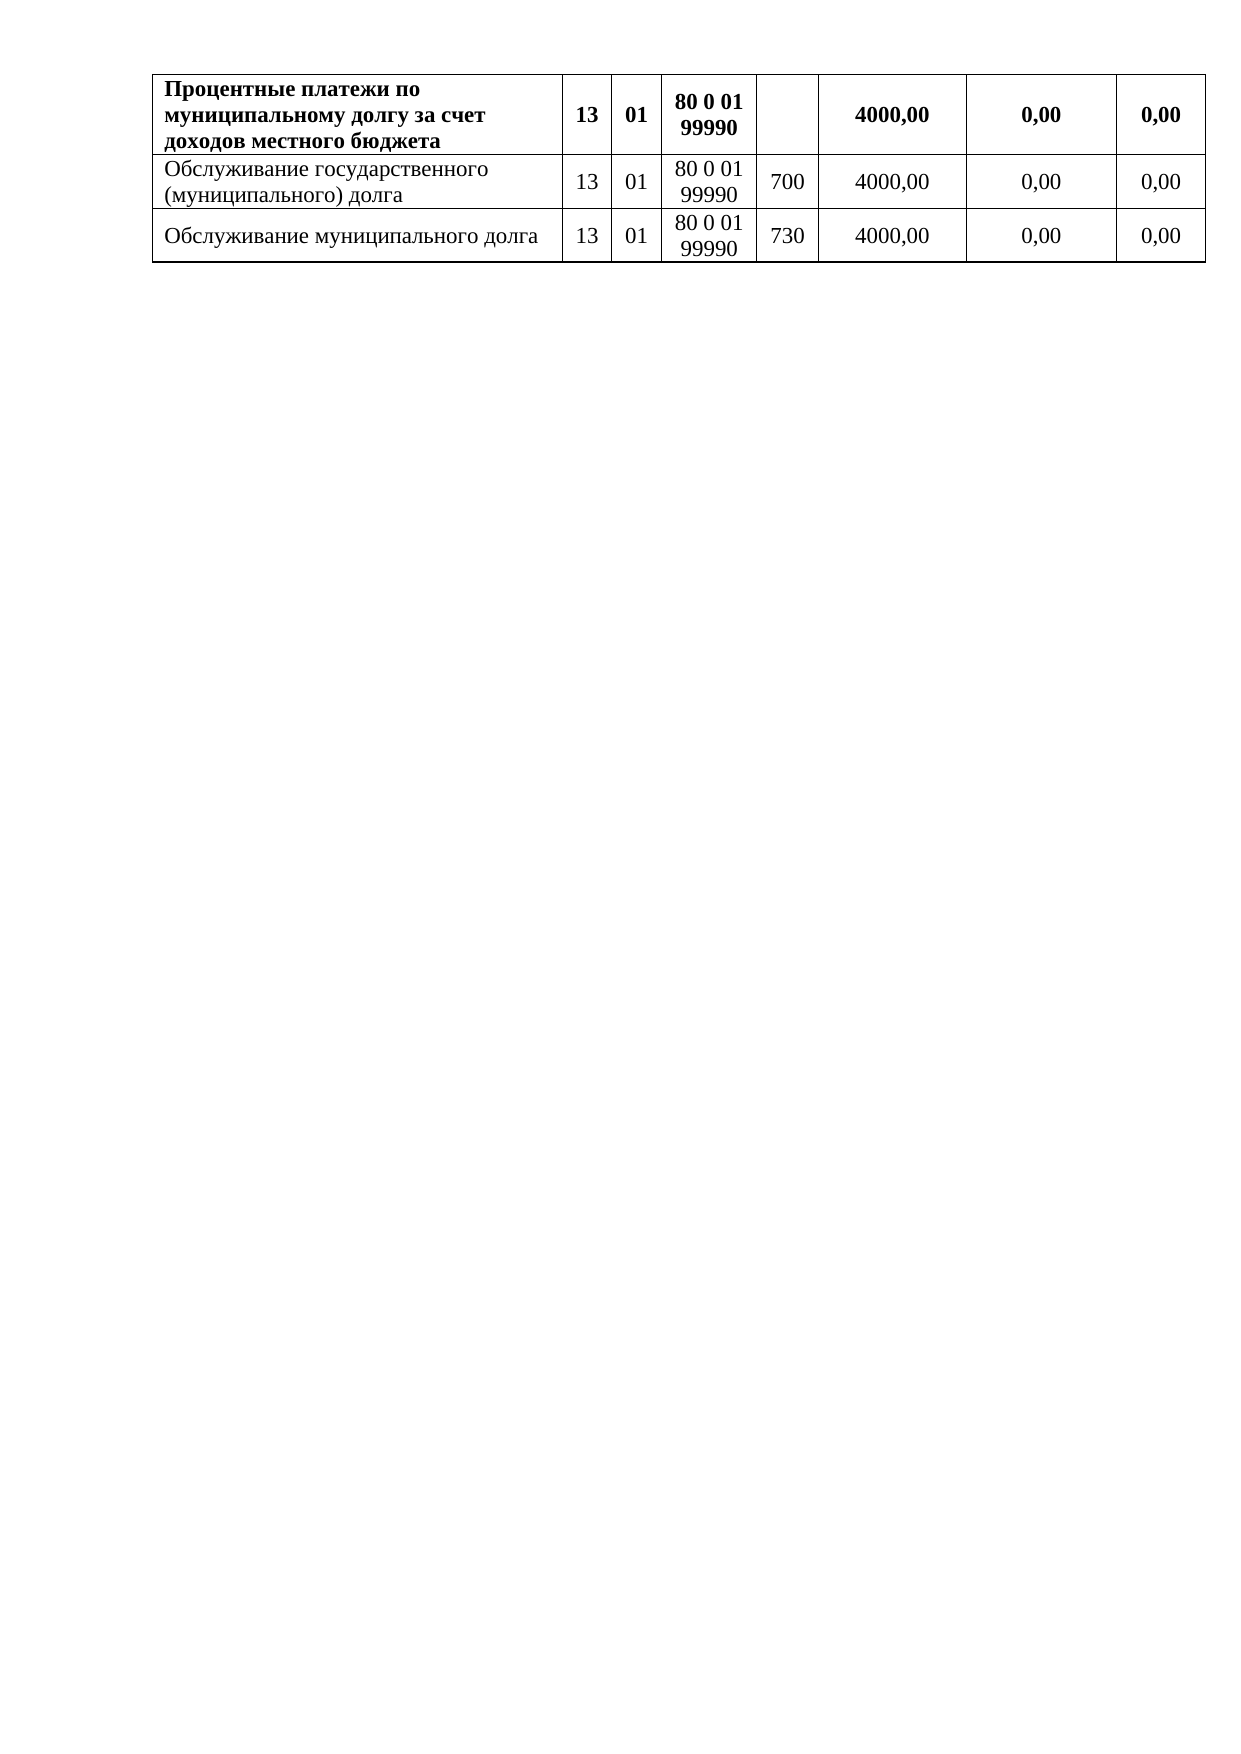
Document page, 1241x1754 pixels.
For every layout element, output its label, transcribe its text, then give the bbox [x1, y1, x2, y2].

table_cell 01 [612, 209, 661, 261]
table_cell [757, 75, 818, 154]
table_cell 0,00 [1117, 209, 1205, 261]
table_cell Обслуживание муниципального долга [153, 209, 562, 261]
table_cell 0,00 [1117, 75, 1205, 154]
table_cell 0,00 [967, 75, 1116, 154]
table_cell 4000,00 [819, 75, 966, 154]
table_cell 700 [757, 155, 818, 208]
table_cell 13 [563, 209, 611, 261]
table_cell 80 0 01 99990 [662, 75, 756, 154]
table_cell Процентные платежи по муниципальному долгу за счет доходов местного бюджета [153, 75, 562, 154]
table_cell 80 0 01 99990 [662, 155, 756, 208]
table_cell 4000,00 [819, 209, 966, 261]
table_cell 13 [563, 75, 611, 154]
table_cell 4000,00 [819, 155, 966, 208]
table_cell 0,00 [1117, 155, 1205, 208]
table_cell 0,00 [967, 155, 1116, 208]
table_cell 13 [563, 155, 611, 208]
table_cell 730 [757, 209, 818, 261]
table_cell 01 [612, 155, 661, 208]
table_cell Обслуживание государственного (муниципального) долга [153, 155, 562, 208]
table_cell 0,00 [967, 209, 1116, 261]
table_cell 80 0 01 99990 [662, 209, 756, 261]
table_cell 01 [612, 75, 661, 154]
